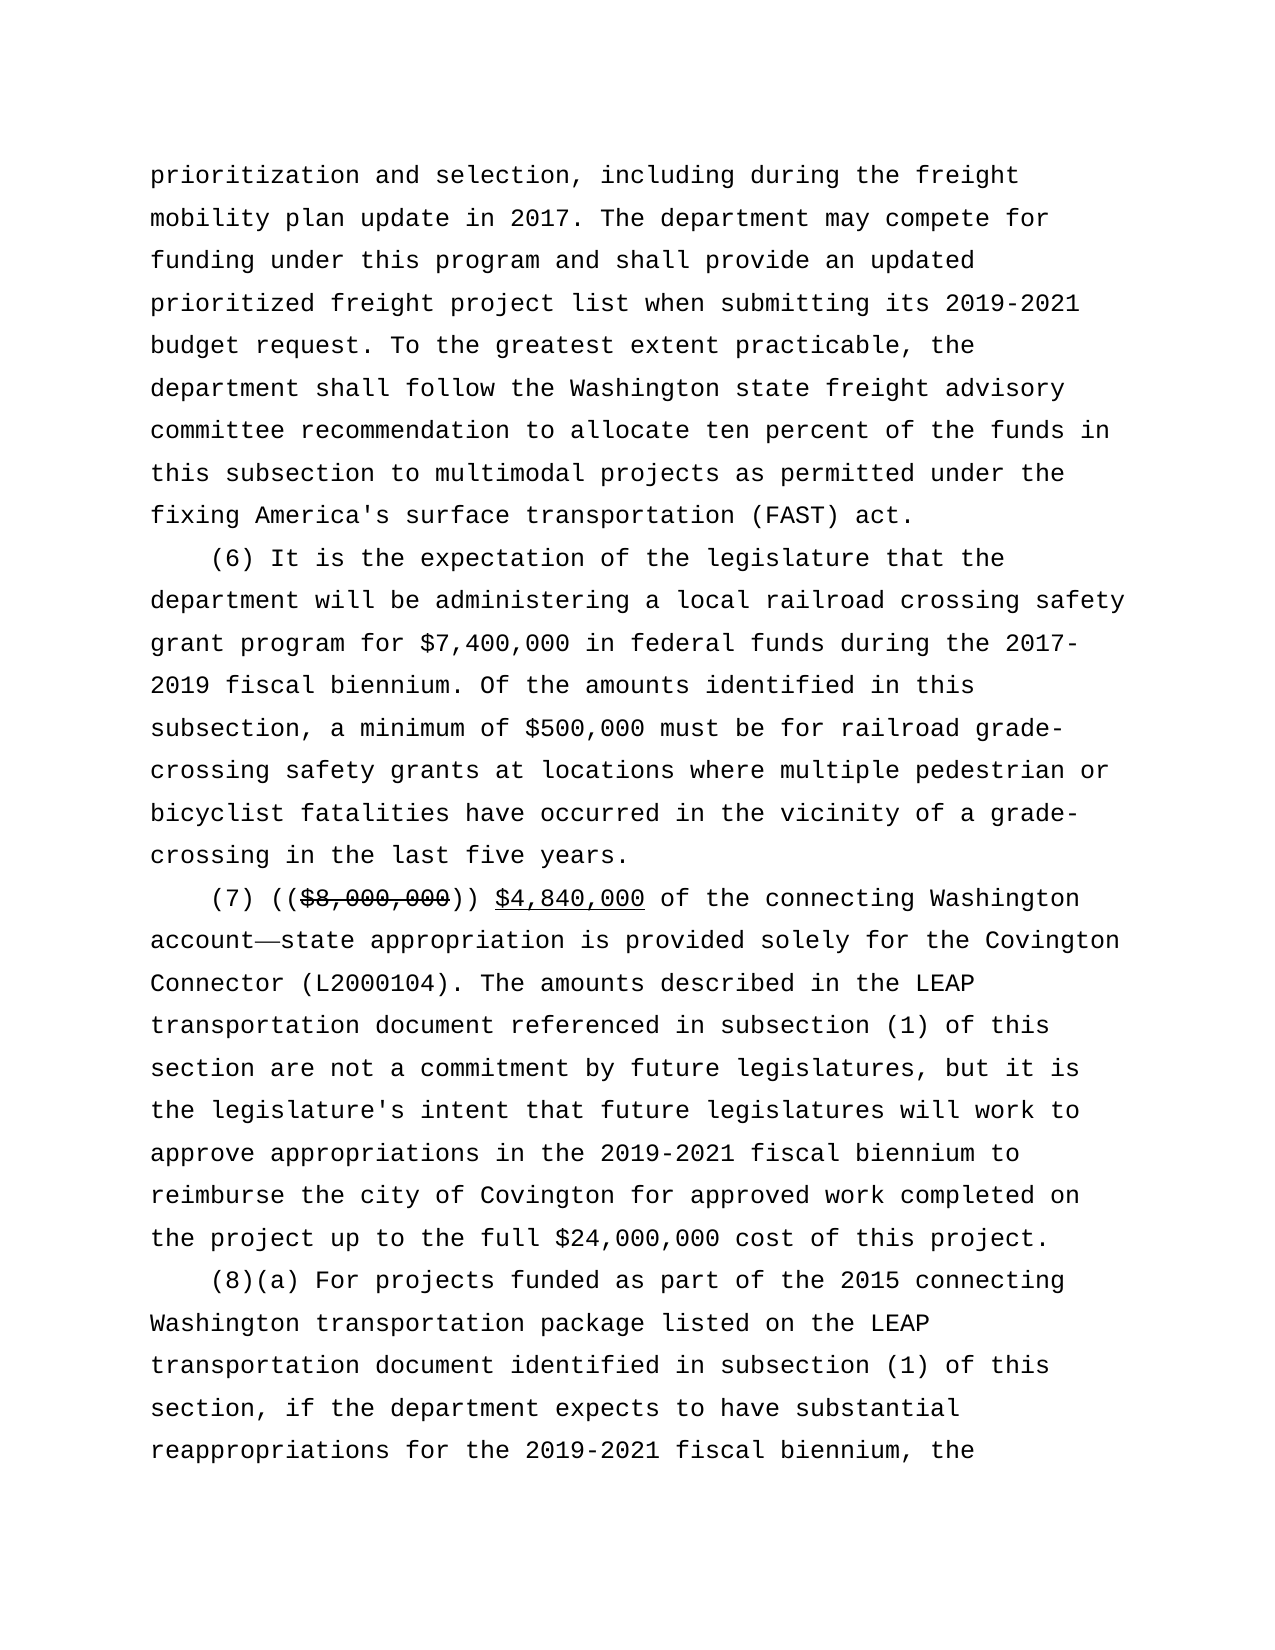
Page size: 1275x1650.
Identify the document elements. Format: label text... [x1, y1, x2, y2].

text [150, 150, 1125, 532]
text (7) (($8,000,000)) $4,840,000 of the connecting Washington account—state appropriation is provided solely for the Covington Connector (L2000104). The amounts described in the LEAP transportation document referenced in subsection (1) of this section are not a commitment by future legislatures, but it is the legislature's intent that future legislatures will work to approve appropriations in the 2019-2021 fiscal biennium to reimburse the city of Covington for approved work completed on the project up to the full $24,000,000 cost of this project. [150, 872, 1125, 1255]
text (6) It is the expectation of the legislature that the department will be administering a local railroad crossing safety grant program for $7,400,000 in federal funds during the 2017-2019 fiscal biennium. Of the amounts identified in this subsection, a minimum of $500,000 must be for railroad grade-crossing safety grants at locations where multiple pedestrian or bicyclist fatalities have occurred in the vicinity of a grade-crossing in the last five years. [150, 532, 1125, 872]
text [150, 1255, 1125, 1467]
